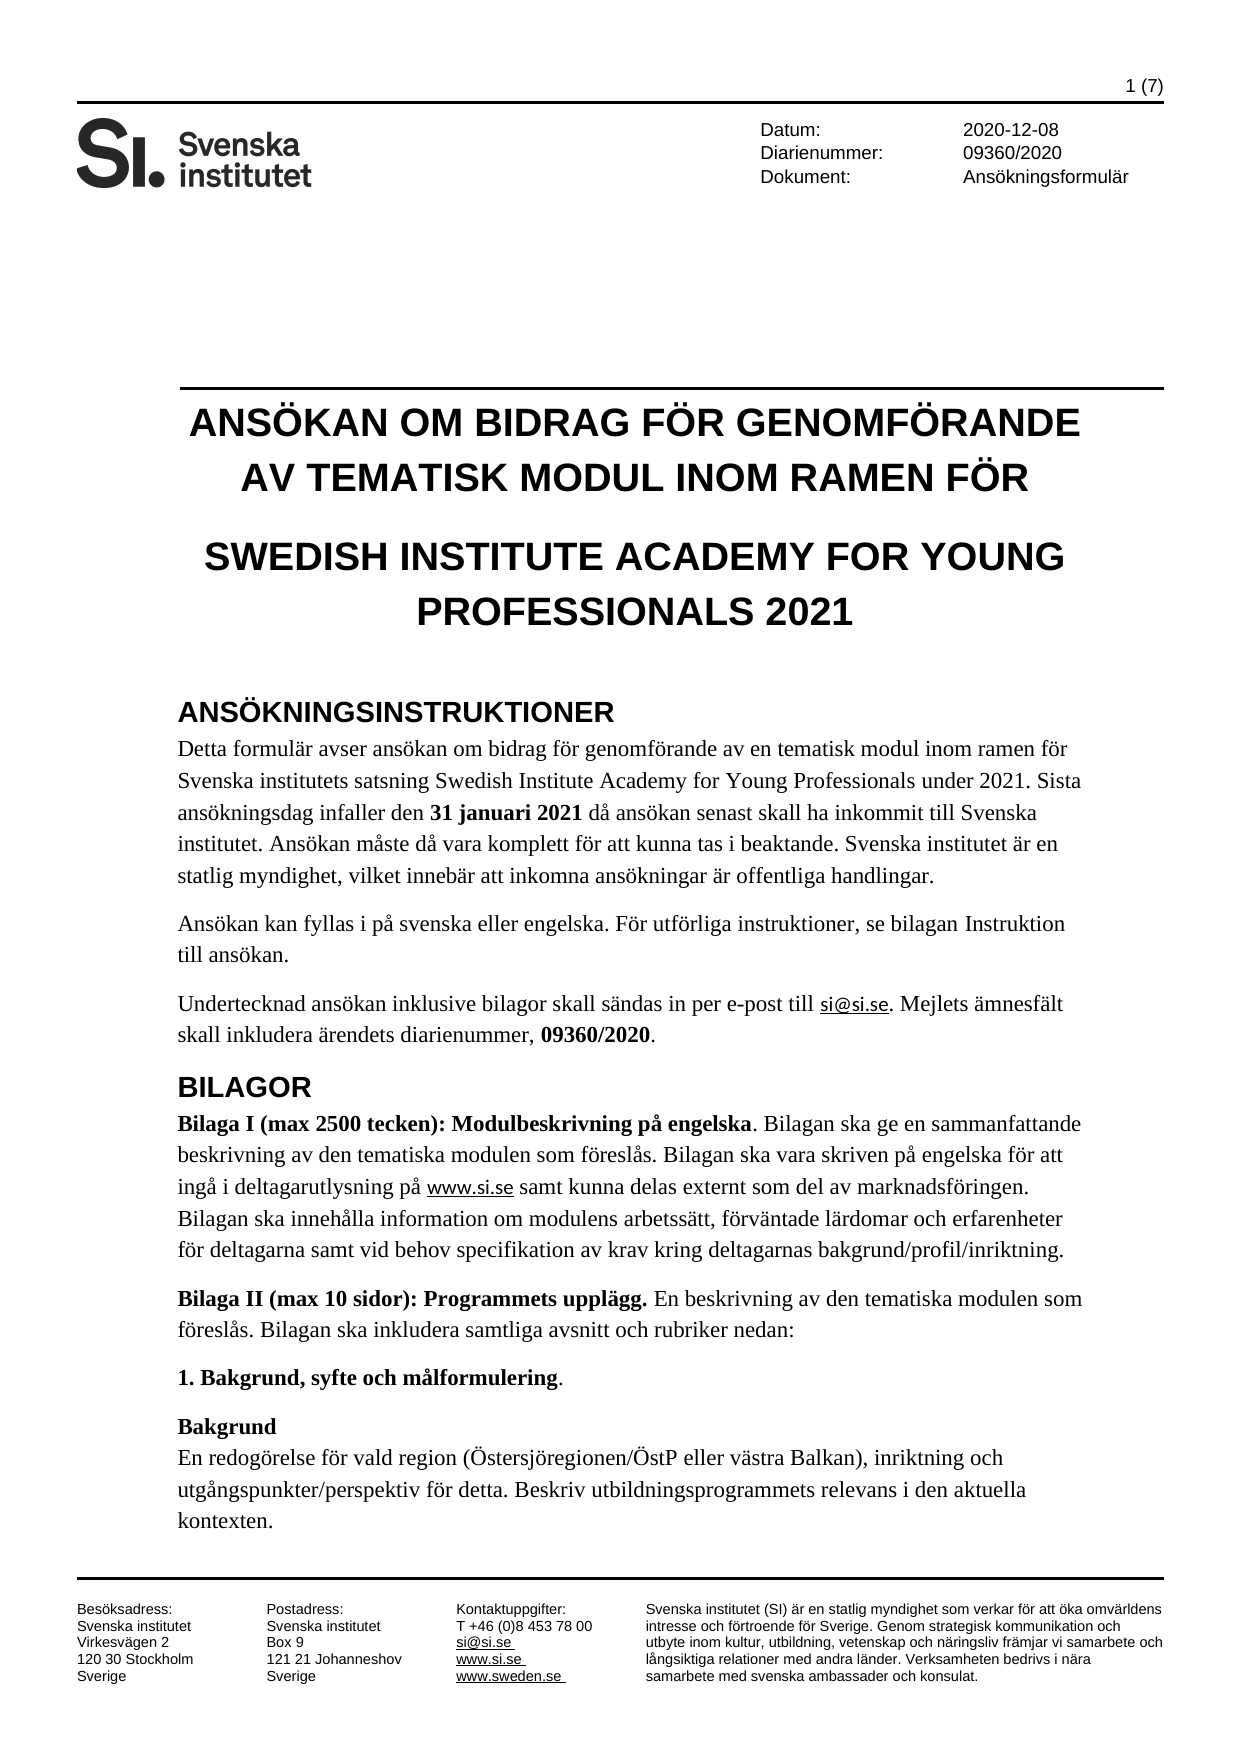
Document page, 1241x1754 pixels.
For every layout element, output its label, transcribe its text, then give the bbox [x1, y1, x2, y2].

text Bakgrund [177, 1413, 1092, 1439]
text Undertecknad ansökan inklusive bilagor skall sändas in per e-post till si@si.se. Mejlets ämnesfält skall inkludera ärendets diarienummer, 09360/2020. [177, 990, 1092, 1048]
text 1. Bakgrund, syfte och målformulering. [177, 1364, 1092, 1391]
text Bilaga I (max 2500 tecken): Modulbeskrivning på engelska. Bilagan ska ge en sammanfattande beskrivning av den tematiska modulen som föreslås. Bilagan ska vara skriven på engelska för att ingå i deltagarutlysning på www.si.se samt kunna delas externt som del av marknadsföringen. Bilagan ska innehålla information om modulens arbetssätt, förväntade lärdomar och erfarenheter för deltagarna samt vid behov specifikation av krav kring deltagarnas bakgrund/profil/inriktning. [177, 1110, 1092, 1263]
subtitle SWEDISH INSTITUTE ACADEMY FOR YOUNG PROFESSIONALS 2021 [177, 533, 1092, 634]
subtitle BILAGOR [177, 1070, 1092, 1103]
text Ansökan kan fyllas i på svenska eller engelska. För utförliga instruktioner, se bilagan Instruktion till ansökan. [177, 910, 1092, 968]
text Detta formulär avser ansökan om bidrag för genomförande av en tematisk modul inom ramen för Svenska institutets satsning Swedish Institute Academy for Young Professionals under 2021. Sista ansökningsdag infaller den 31 januari 2021 då ansökan senast skall ha inkommit till Svenska institutet. Ansökan måste då vara komplett för att kunna tas i beaktande. Svenska institutet är en statlig myndighet, vilket innebär att inkomna ansökningar är offentliga handlingar. [177, 736, 1092, 888]
text Bilaga II (max 10 sidor): Programmets upplägg. En beskrivning av den tematiska modulen som föreslås. Bilagan ska inkludera samtliga avsnitt och rubriker nedan: [177, 1285, 1092, 1343]
picture [76, 118, 312, 188]
text En redogörelse för vald region (Östersjöregionen/ÖstP eller västra Balkan), inriktning och utgångspunkter/perspektiv för detta. Beskriv utbildningsprogrammets relevans i den aktuella kontexten. [177, 1444, 1092, 1534]
subtitle ANSÖKAN OM BIDRAG FÖR GENOMFÖRANDE AV TEMATISK MODUL INOM RAMEN FÖR [177, 173, 1092, 499]
subtitle ANSÖKNINGSINSTRUKTIONER [177, 695, 1092, 729]
